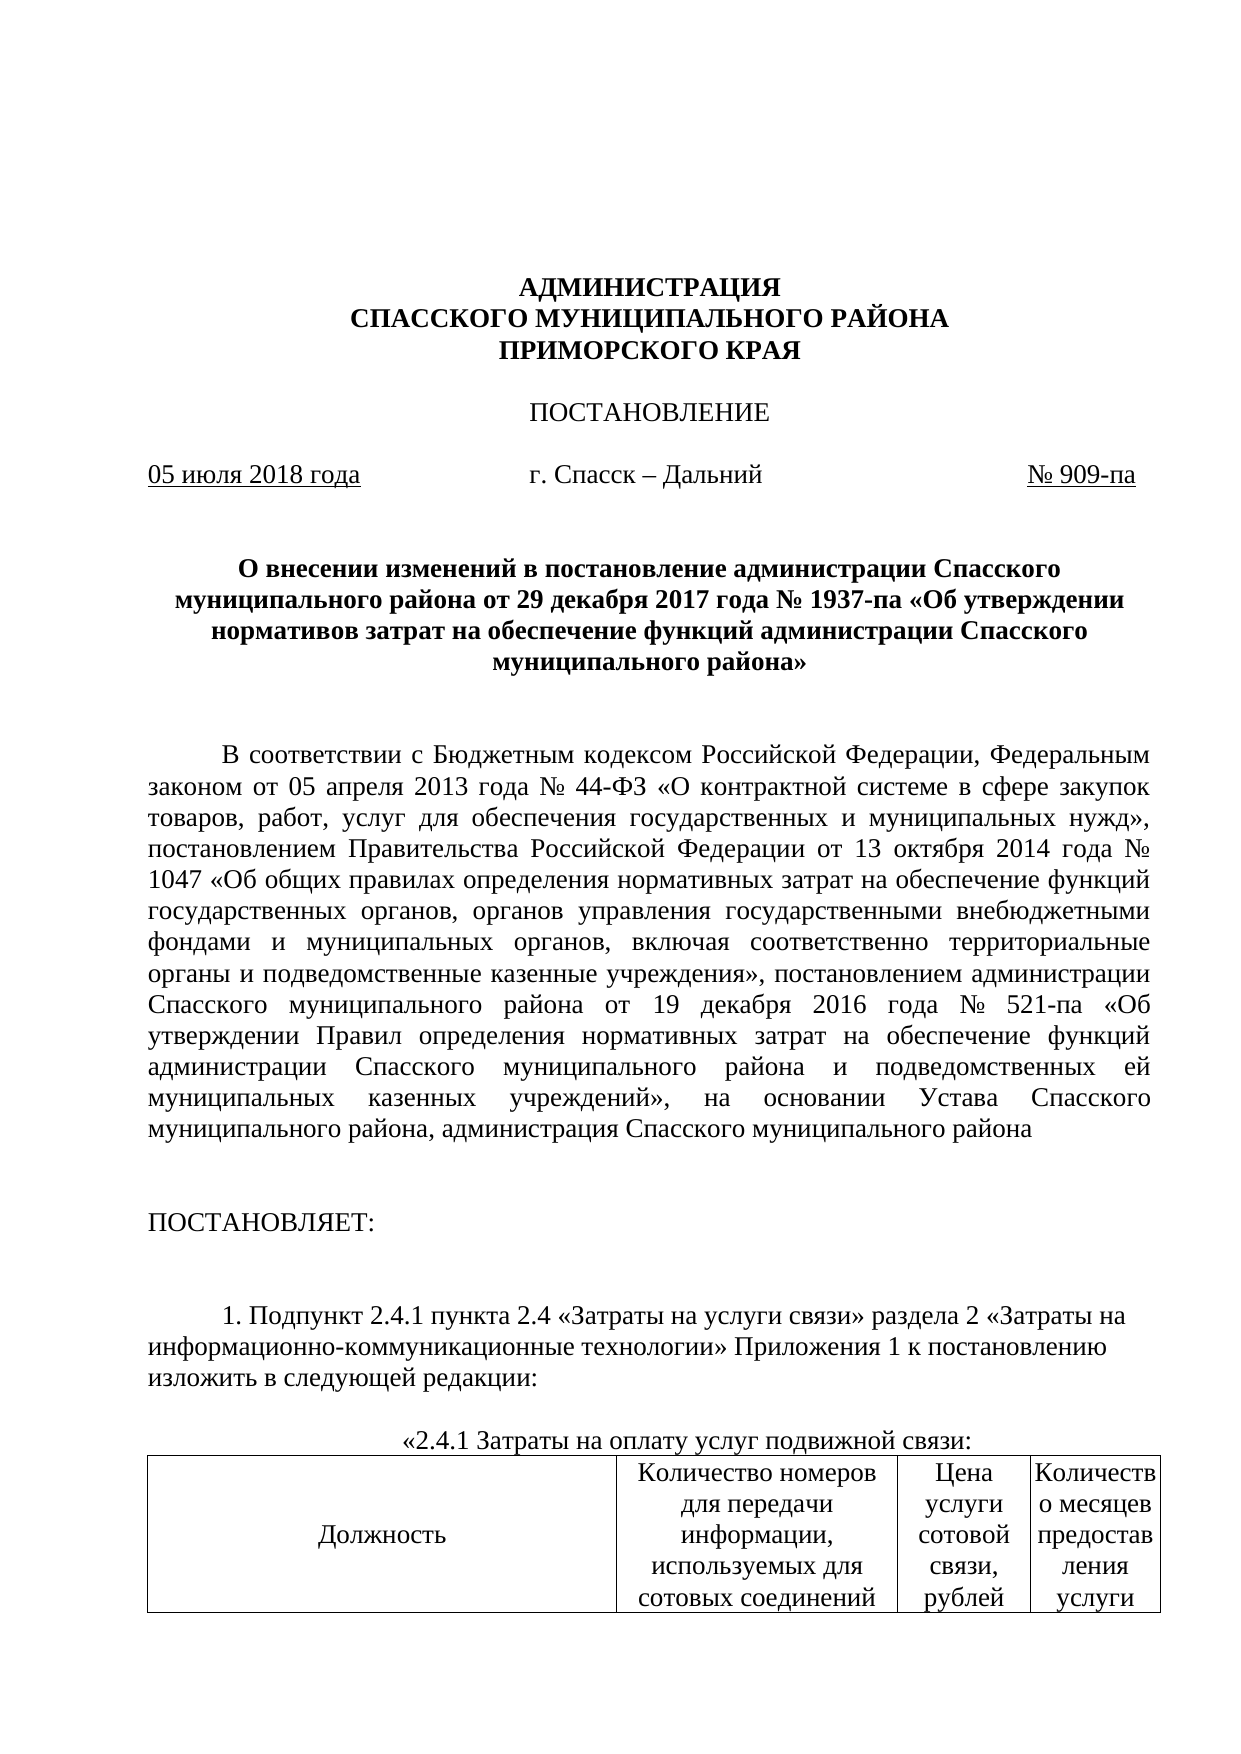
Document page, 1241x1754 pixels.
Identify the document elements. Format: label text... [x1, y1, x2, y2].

text 1. Подпункт 2.4.1 пункта 2.4 «Затраты на услуги связи» раздела 2 «Затраты на информационно-коммуникационные технологии» Приложения 1 к постановлению изложить в следующей редакции: [148, 1299, 1152, 1393]
text СПАССКОГО МУНИЦИПАЛЬНОГО РАЙОНА [148, 303, 1152, 334]
table_header Должность [148, 1456, 616, 1612]
text ПОСТАНОВЛЕНИЕ [148, 396, 1152, 427]
text О внесении изменений в постановление администрации Спасского муниципального района от 29 декабря 2017 года № 1937-па «Об утверждении нормативов затрат на обеспечение функций администрации Спасского муниципального района» [148, 552, 1152, 676]
table_header Количество месяцев предоставления услуги [1031, 1456, 1160, 1612]
text 05 июля 2018 года г. Спасск – Дальний № 909-па [148, 458, 1152, 489]
table_header Количество номеров для передачи информации, используемых для сотовых соединений [617, 1456, 897, 1612]
text АДМИНИСТРАЦИЯ [148, 271, 1152, 303]
table_header Цена услуги сотовой связи, рублей [898, 1456, 1030, 1612]
text «2.4.1 Затраты на оплату услуг подвижной связи: [223, 1424, 1152, 1455]
text ПРИМОРСКОГО КРАЯ [148, 334, 1152, 365]
text В соответствии с Бюджетным кодексом Российской Федерации, Федеральным законом от 05 апреля 2013 года № 44-ФЗ «О контрактной системе в сфере закупок товаров, работ, услуг для обеспечения государственных и муниципальных нужд», постановлением Правительства Российской Федерации от 13 октября 2014 года № 1047 «Об общих правилах определения нормативных затрат на обеспечение функций государственных органов, органов управления государственными внебюджетными фондами и муниципальных органов, включая соответственно территориальные органы и подведомственные казенные учреждения», постановлением администрации Спасского муниципального района от 19 декабря 2016 года № 521-па «Об утверждении Правил определения нормативных затрат на обеспечение функций администрации Спасского муниципального района и подведомственных ей муниципальных казенных учреждений», на основании Устава Спасского муниципального района, администрация Спасского муниципального района [148, 739, 1152, 1143]
text ПОСТАНОВЛЯЕТ: [148, 1206, 1152, 1237]
